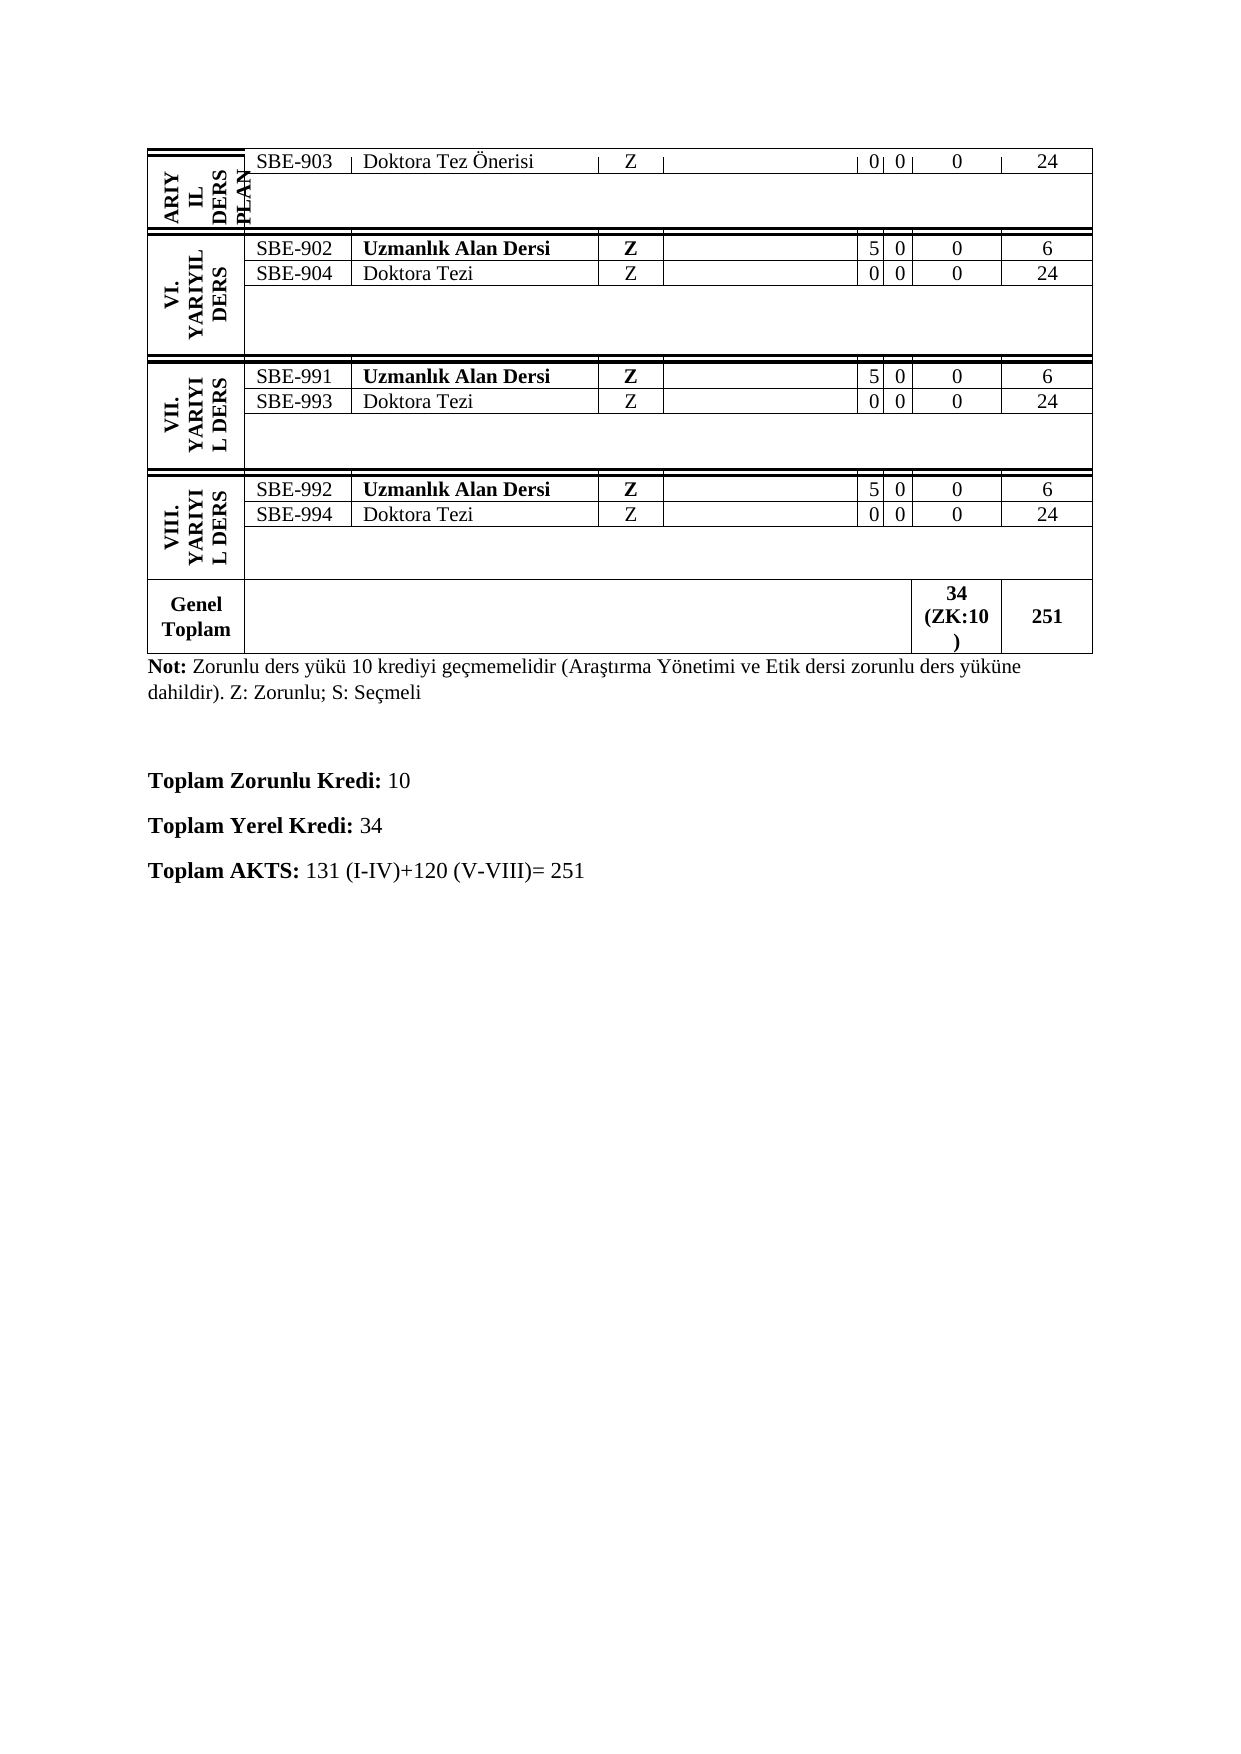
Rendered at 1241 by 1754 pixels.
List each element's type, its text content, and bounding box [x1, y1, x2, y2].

table_cell 0 [884, 261, 912, 285]
table_cell 0 [913, 502, 1001, 526]
table_cell SBE-902 [245, 236, 351, 260]
table_cell VII. YARIYIL DERS PLANI [148, 364, 244, 467]
table_cell [245, 527, 1092, 579]
table_cell [663, 149, 858, 173]
table_cell 0 [858, 261, 883, 285]
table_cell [148, 157, 244, 227]
table_cell 24 [1002, 149, 1092, 173]
table_cell [664, 502, 857, 526]
table_cell 0 [913, 261, 1001, 285]
table_cell Uzmanlık Alan Dersi [352, 477, 598, 501]
table_cell 6 [1002, 364, 1092, 388]
table_cell SBE-994 [245, 502, 351, 526]
table_cell 251 [1002, 580, 1092, 653]
table_cell 0 [913, 477, 1001, 501]
table_cell Z [599, 236, 663, 260]
text Not: Zorunlu ders yükü 10 krediyi geçmemelidir (Araştırma Yönetimi ve Etik dersi zorunlu ders yüküne dahildir). Z: Zorunlu; S: Seçmeli [148, 654, 1093, 704]
table_cell 0 [884, 389, 912, 413]
table_cell 0 [884, 364, 912, 388]
table_cell 5 [858, 477, 883, 501]
table_cell Genel Toplam [148, 580, 244, 653]
table_cell 0 [858, 149, 884, 173]
table_cell 24 [1002, 261, 1092, 285]
table_cell [664, 389, 857, 413]
text Toplam AKTS: 131 (I-IV)+120 (V-VIII)= 251 [148, 857, 1093, 884]
table_cell 0 [912, 149, 1002, 173]
table_cell SBE-993 [245, 389, 351, 413]
table_cell 0 [913, 389, 1001, 413]
table_cell 0 [913, 364, 1001, 388]
table_cell [245, 414, 1092, 467]
table_cell SBE-991 [245, 364, 351, 388]
table_cell [664, 477, 857, 501]
table_cell Doktora Tezi [352, 389, 598, 413]
table_cell [664, 261, 857, 285]
table_cell SBE-904 [245, 261, 351, 285]
table_cell 0 [884, 236, 912, 260]
table_cell Doktora Tez Önerisi [352, 149, 598, 173]
table_cell Doktora Tezi [352, 261, 598, 285]
table_cell Z [599, 477, 663, 501]
table_cell 0 [884, 149, 912, 173]
table_cell 0 [913, 236, 1001, 260]
table_cell Z [599, 389, 663, 413]
table_cell SBE-903 [245, 149, 352, 173]
table_cell SBE-992 [245, 477, 351, 501]
table_cell [664, 364, 857, 388]
table_cell Uzmanlık Alan Dersi [352, 364, 598, 388]
text Toplam Yerel Kredi: 34 [148, 812, 1093, 839]
table_cell VIII. YARIYIL DERS PLANI [148, 477, 244, 579]
table_cell Z [599, 502, 663, 526]
table_cell [245, 580, 911, 653]
table_cell 6 [1002, 236, 1092, 260]
table_cell 5 [858, 236, 883, 260]
table_cell Z [599, 364, 663, 388]
table_cell 24 [1002, 389, 1092, 413]
table_cell 0 [858, 502, 883, 526]
table_cell Doktora Tezi [352, 502, 598, 526]
table_cell VI. YARIYIL DERS PLANI [148, 236, 244, 354]
table_cell 34 (ZK:10) [912, 580, 1001, 653]
table_cell 0 [884, 477, 912, 501]
table_cell 0 [858, 389, 883, 413]
table_cell Uzmanlık Alan Dersi [352, 236, 598, 260]
table_cell Z [599, 261, 663, 285]
table_cell [245, 286, 1092, 354]
table_cell [245, 174, 1092, 227]
table_cell [664, 236, 857, 260]
table_cell 0 [884, 502, 912, 526]
table_cell 6 [1002, 477, 1092, 501]
table_cell Z [598, 149, 663, 173]
table_cell 24 [1002, 502, 1092, 526]
text Toplam Zorunlu Kredi: 10 [148, 767, 1093, 794]
table_cell 5 [858, 364, 883, 388]
